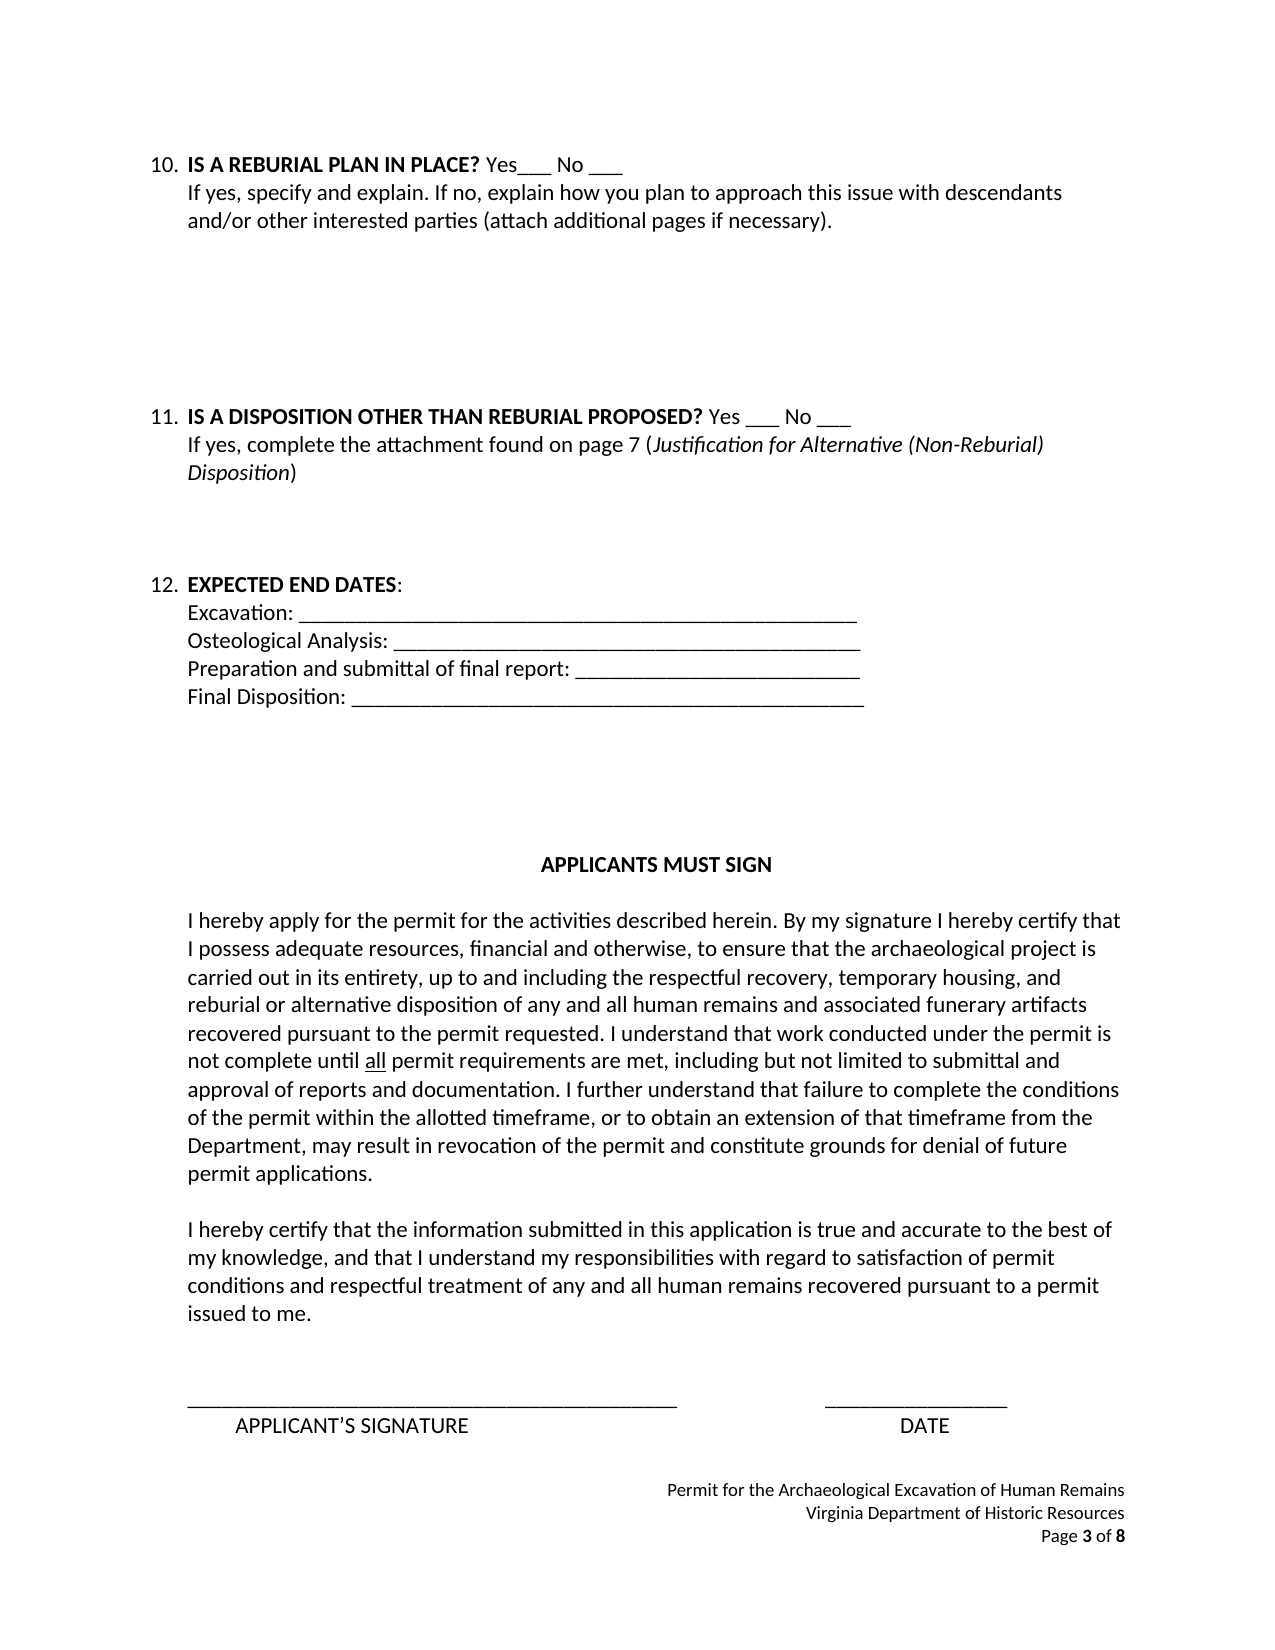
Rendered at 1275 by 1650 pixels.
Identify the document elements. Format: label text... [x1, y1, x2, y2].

list I hereby apply for the permit for the activities described herein. By my signature I hereby certify that I possess adequate resources, financial and otherwise, to ensure that the archaeological project is carried out in its entirety, up to and including the respectful recovery, temporary housing, and reburial or alternative disposition of any and all human remains and associated funerary artifacts recovered pursuant to the permit requested. I understand that work conducted under the permit is not complete until all permit requirements are met, including but not limited to submittal and approval of reports and documentation. I further understand that failure to complete the conditions of the permit within the allotted timeframe, or to obtain an extension of that timeframe from the Department, may result in revocation of the permit and constitute grounds for denial of future permit applications. [187, 907, 1125, 1187]
list IS A DISPOSITION OTHER THAN REBURIAL PROPOSED? Yes ___ No ___ [150, 402, 1125, 430]
list If yes, specify and explain. If no, explain how you plan to approach this issue with descendants and/or other interested parties (attach additional pages if necessary). [187, 178, 1125, 234]
list Excavation: _________________________________________________ [187, 598, 1125, 626]
list ___________________________________________ ________________ APPLICANT’S SIGNATURE DATE [187, 1383, 1125, 1439]
list APPLICANTS MUST SIGN [187, 851, 1125, 878]
list Preparation and submittal of final report: _________________________ [187, 654, 1125, 682]
list If yes, complete the attachment found on page 7 (Justification for Alternative (Non-Reburial) Disposition) [187, 430, 1125, 486]
list Final Disposition: _____________________________________________ [187, 682, 1125, 710]
list EXPECTED END DATES: [150, 570, 1125, 598]
list IS A REBURIAL PLAN IN PLACE? Yes___ No ___ [150, 150, 1125, 178]
list Osteological Analysis: _________________________________________ [187, 626, 1125, 654]
list I hereby certify that the information submitted in this application is true and accurate to the best of my knowledge, and that I understand my responsibilities with regard to satisfaction of permit conditions and respectful treatment of any and all human remains recovered pursuant to a permit issued to me. [187, 1215, 1125, 1327]
